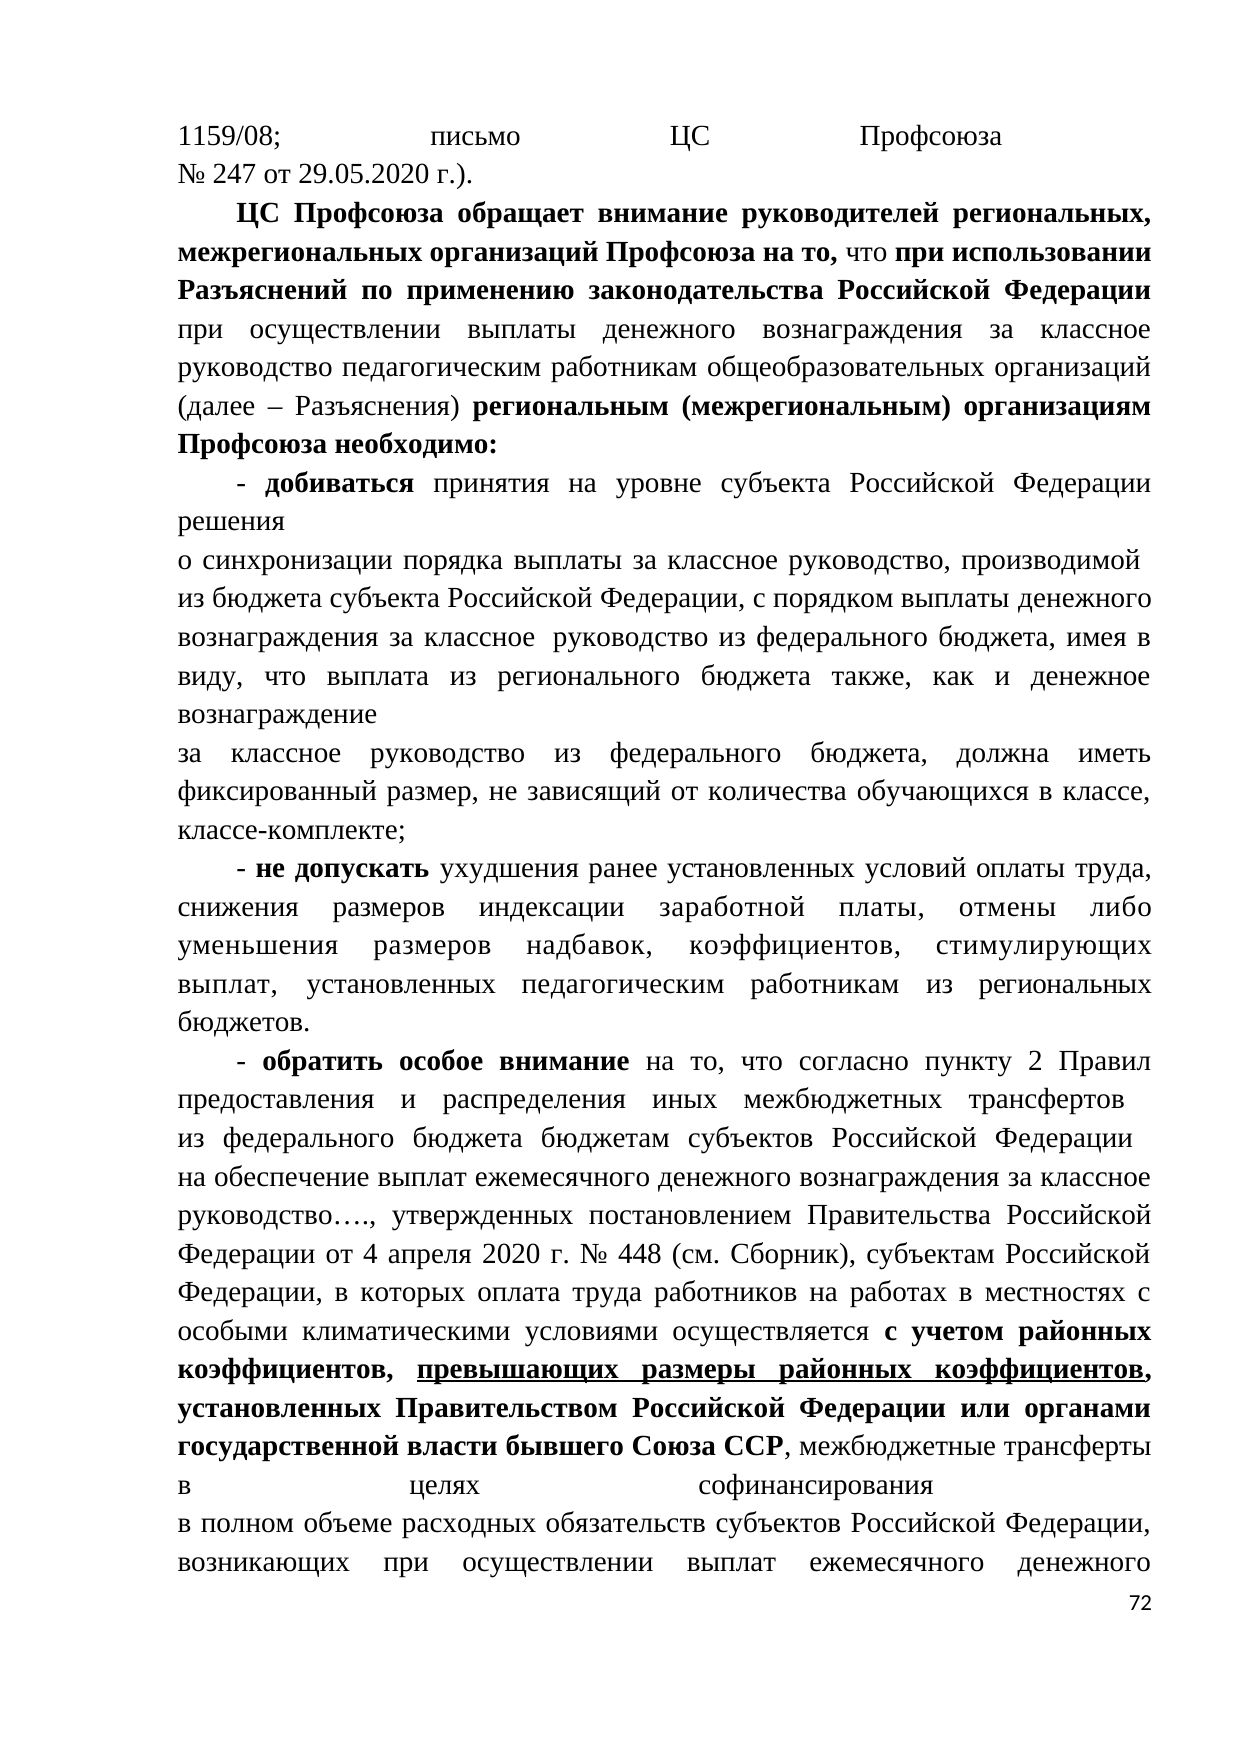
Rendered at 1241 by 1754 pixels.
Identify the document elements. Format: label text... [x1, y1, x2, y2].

text - добиваться принятия на уровне субъекта Российской Федерации решения о синхронизации порядка выплаты за классное руководство, производимой из бюджета субъекта Российской Федерации, с порядком выплаты денежного вознаграждения за классное руководство из федерального бюджета, имея в виду, что выплата из регионального бюджета также, как и денежное вознаграждение за классное руководство из федерального бюджета, должна иметь фиксированный размер, не зависящий от количества обучающихся в классе, классе-комплекте; [177, 465, 1152, 845]
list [177, 118, 1152, 190]
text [177, 1043, 1152, 1578]
text - не допускать ухудшения ранее установленных условий оплаты труда, снижения размеров индексации заработной платы, отмены либо уменьшения размеров надбавок, коэффициентов, стимулирующих выплат, установленных педагогическим работникам из региональных бюджетов. [177, 850, 1152, 1038]
text ЦС Профсоюза обращает внимание руководителей региональных, межрегиональных организаций Профсоюза на то, что при использовании Разъяснений по применению законодательства Российской Федерации при осуществлении выплаты денежного вознаграждения за классное руководство педагогическим работникам общеобразовательных организаций (далее – Разъяснения) региональным (межрегиональным) организациям Профсоюза необходимо: [177, 195, 1152, 460]
